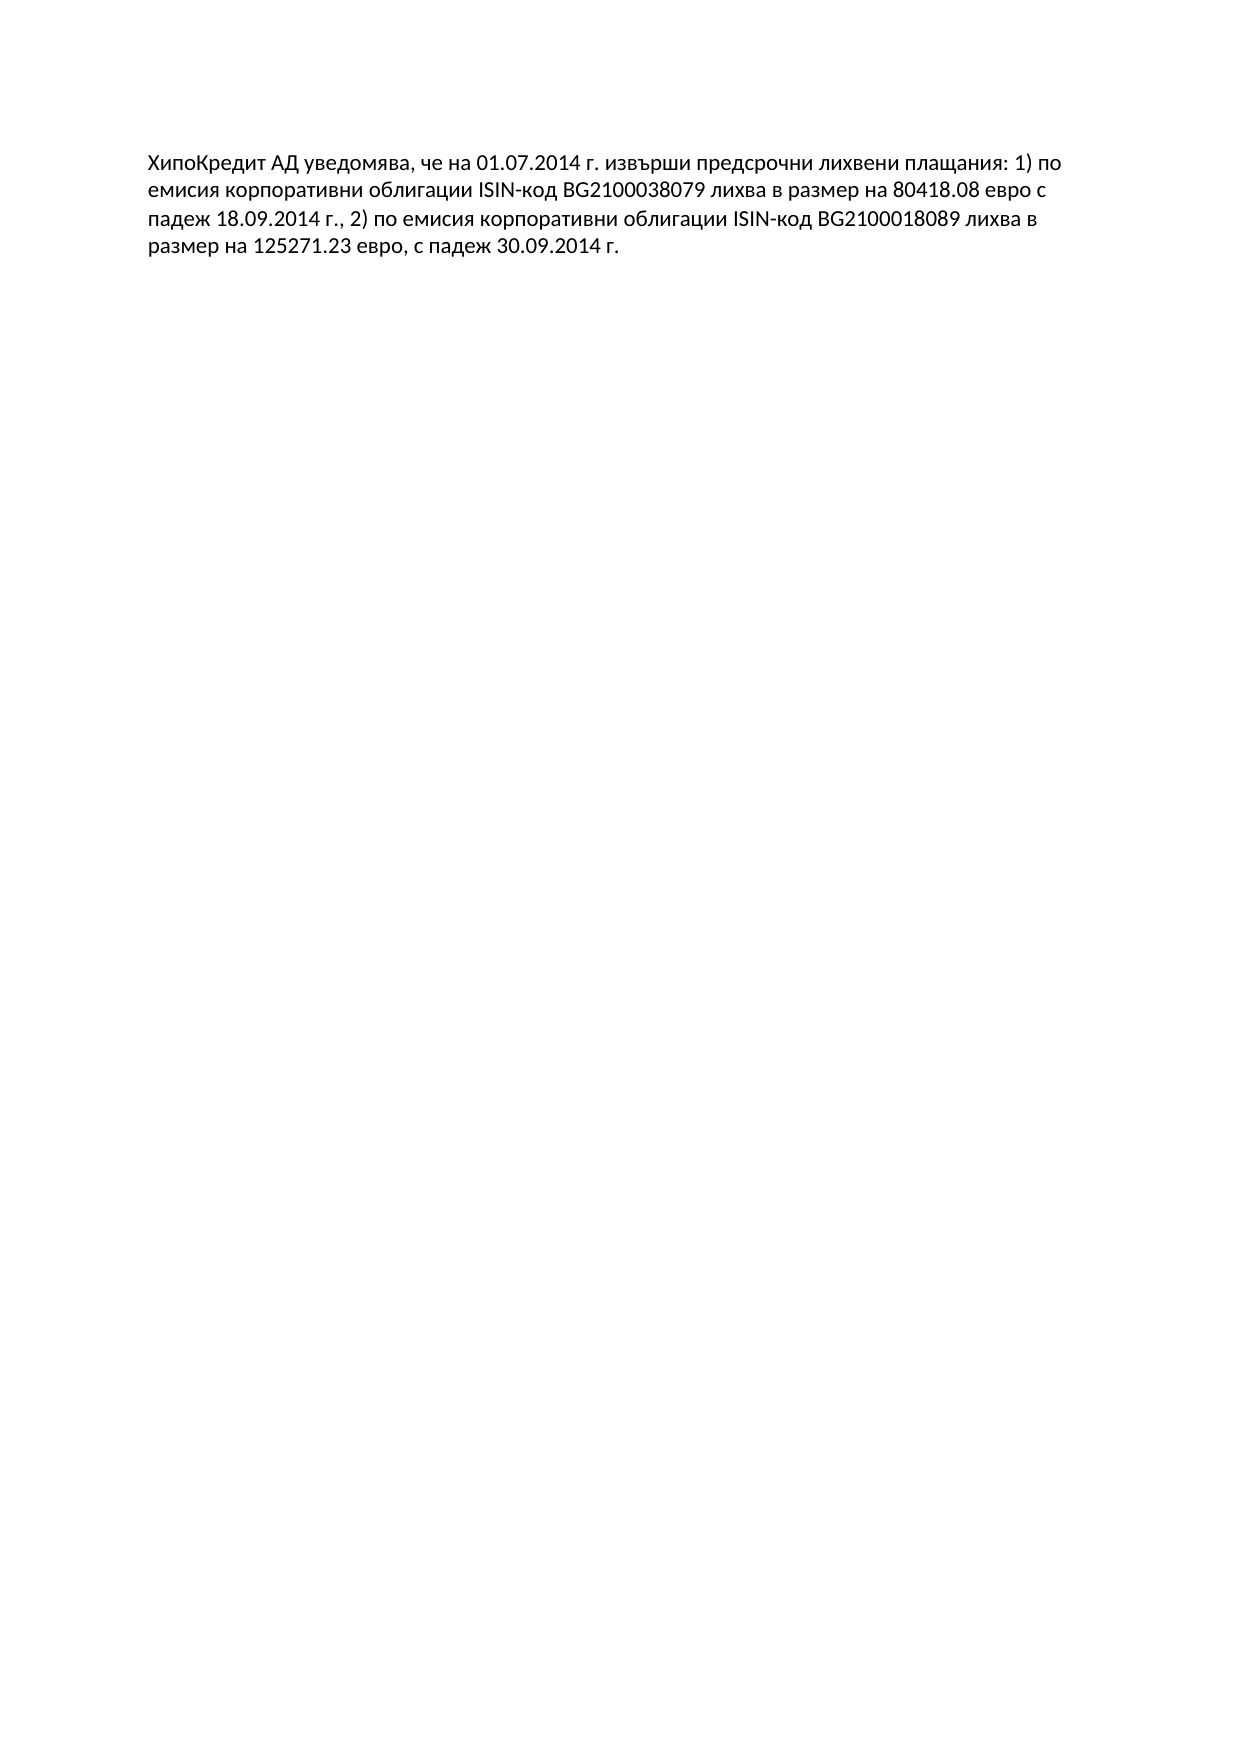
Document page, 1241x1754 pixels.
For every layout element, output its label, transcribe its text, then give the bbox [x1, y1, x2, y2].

text ХипоКредит АД уведомява, че на 01.07.2014 г. извърши предсрочни лихвени плащания: 1) по емисия корпоративни облигации ISIN-код BG2100038079 лихва в размер на 80418.08 евро с падеж 18.09.2014 г., 2) по емисия корпоративни облигации ISIN-код BG2100018089 лихва в размер на 125271.23 евро, с падеж 30.09.2014 г. [148, 148, 1093, 260]
